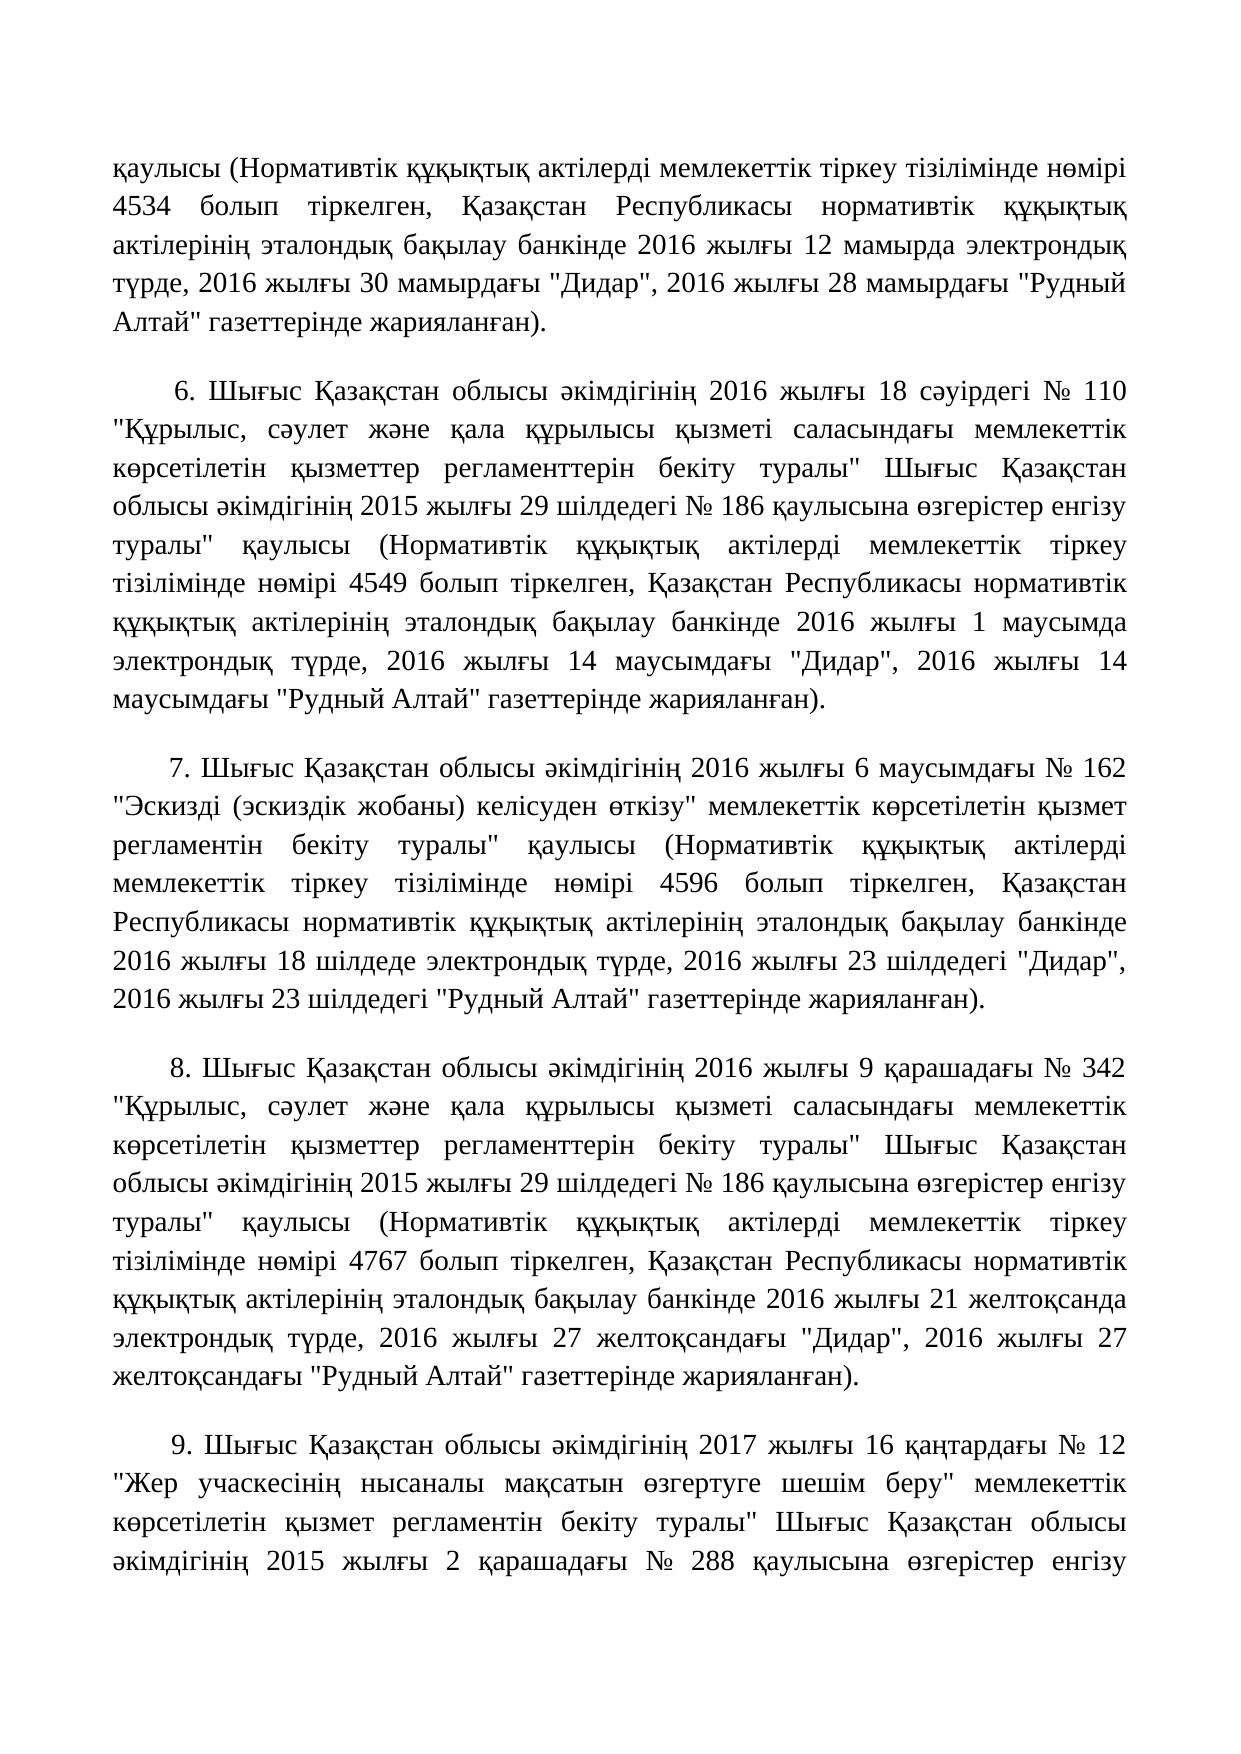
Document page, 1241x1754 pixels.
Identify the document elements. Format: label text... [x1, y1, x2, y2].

text 7. Шығыс Қазақстан облысы әкімдігінің 2016 жылғы 6 маусымдағы № 162 "Эскизді (эскиздік жобаны) келісуден өткізу" мемлекеттік көрсетілетін қызмет регламентін бекіту туралы" қаулысы (Нормативтік құқықтық актілерді мемлекеттік тіркеу тізілімінде нөмірі 4596 болып тіркелген, Қазақстан Республикасы нормативтік құқықтық актілерінің эталондық бақылау банкінде 2016 жылғы 18 шілдеде электрондық түрде, 2016 жылғы 23 шілдедегі "Дидар", 2016 жылғы 23 шілдедегі "Рудный Алтай" газеттерінде жарияланған). [112, 750, 1128, 1015]
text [112, 1427, 1128, 1576]
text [112, 150, 1128, 338]
text 6. Шығыс Қазақстан облысы әкімдігінің 2016 жылғы 18 сәуірдегі № 110 "Құрылыс, сәулет және қала құрылысы қызметі саласындағы мемлекеттік көрсетілетін қызметтер регламенттерін бекіту туралы" Шығыс Қазақстан облысы әкімдігінің 2015 жылғы 29 шілдедегі № 186 қаулысына өзгерістер енгізу туралы" қаулысы (Нормативтік құқықтық актілерді мемлекеттік тіркеу тізілімінде нөмірі 4549 болып тіркелген, Қазақстан Республикасы нормативтік құқықтық актілерінің эталондық бақылау банкінде 2016 жылғы 1 маусымда электрондық түрде, 2016 жылғы 14 маусымдағы "Дидар", 2016 жылғы 14 маусымдағы "Рудный Алтай" газеттерінде жарияланған). [112, 373, 1128, 715]
text 8. Шығыс Қазақстан облысы әкімдігінің 2016 жылғы 9 қарашадағы № 342 "Құрылыс, сәулет және қала құрылысы қызметі саласындағы мемлекеттік көрсетілетін қызметтер регламенттерін бекіту туралы" Шығыс Қазақстан облысы әкімдігінің 2015 жылғы 29 шілдедегі № 186 қаулысына өзгерістер енгізу туралы" қаулысы (Нормативтік құқықтық актілерді мемлекеттік тіркеу тізілімінде нөмірі 4767 болып тіркелген, Қазақстан Республикасы нормативтік құқықтық актілерінің эталондық бақылау банкінде 2016 жылғы 21 желтоқсанда электрондық түрде, 2016 жылғы 27 желтоқсандағы "Дидар", 2016 жылғы 27 желтоқсандағы "Рудный Алтай" газеттерінде жарияланған). [112, 1050, 1128, 1392]
